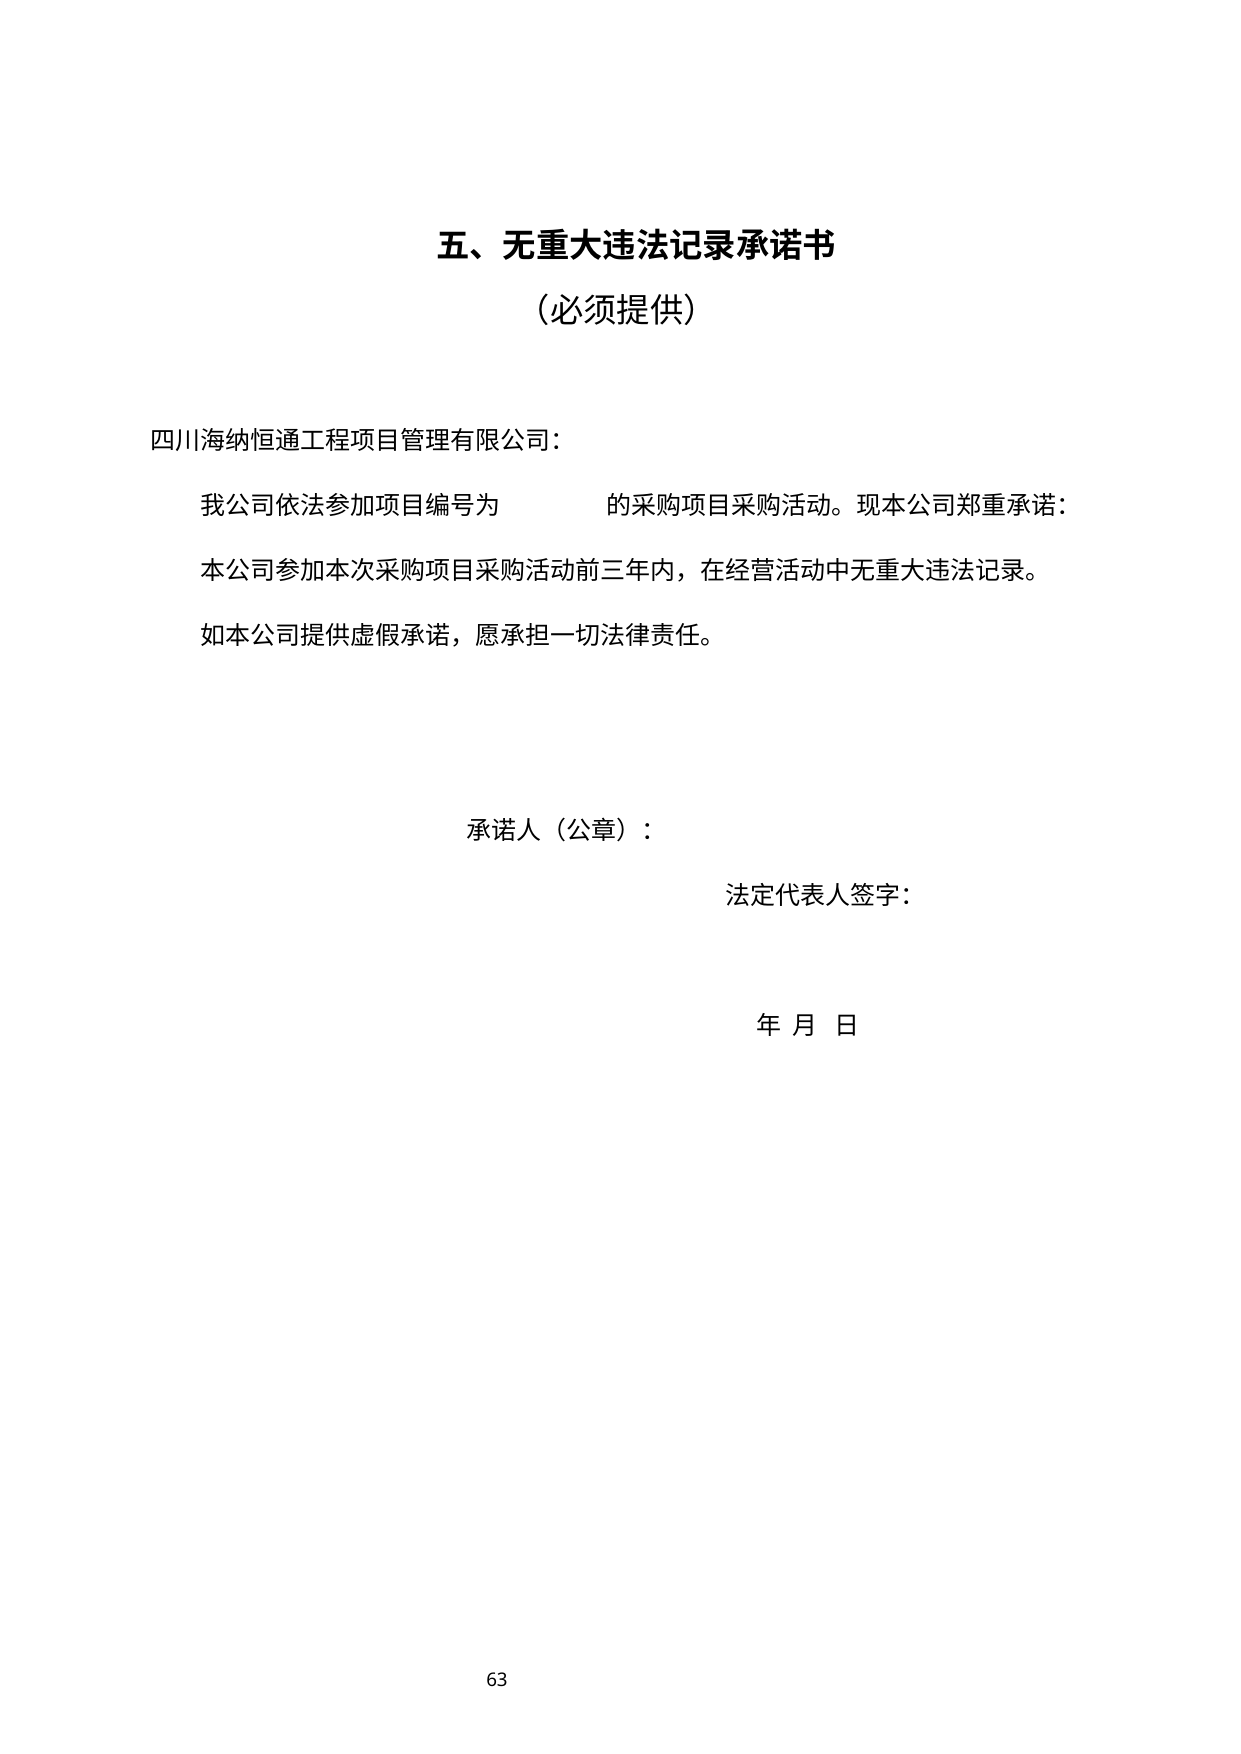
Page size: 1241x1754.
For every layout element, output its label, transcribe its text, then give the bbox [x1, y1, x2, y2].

text 本公司参加本次采购项目采购活动前三年内，在经营活动中无重大违法记录。 [150, 536, 1122, 601]
list 五、无重大违法记录承诺书 [150, 211, 1122, 276]
text 四川海纳恒通工程项目管理有限公司： [150, 406, 1122, 471]
text 法定代表人签字： [150, 861, 1122, 926]
text 年 月 日 [150, 991, 1122, 1056]
text 我公司依法参加项目编号为 的采购项目采购活动。现本公司郑重承诺： [150, 471, 1122, 536]
text （必须提供） [150, 276, 1122, 341]
text 如本公司提供虚假承诺，愿承担一切法律责任。 [150, 601, 1122, 666]
text 承诺人（公章）： [150, 796, 1122, 861]
